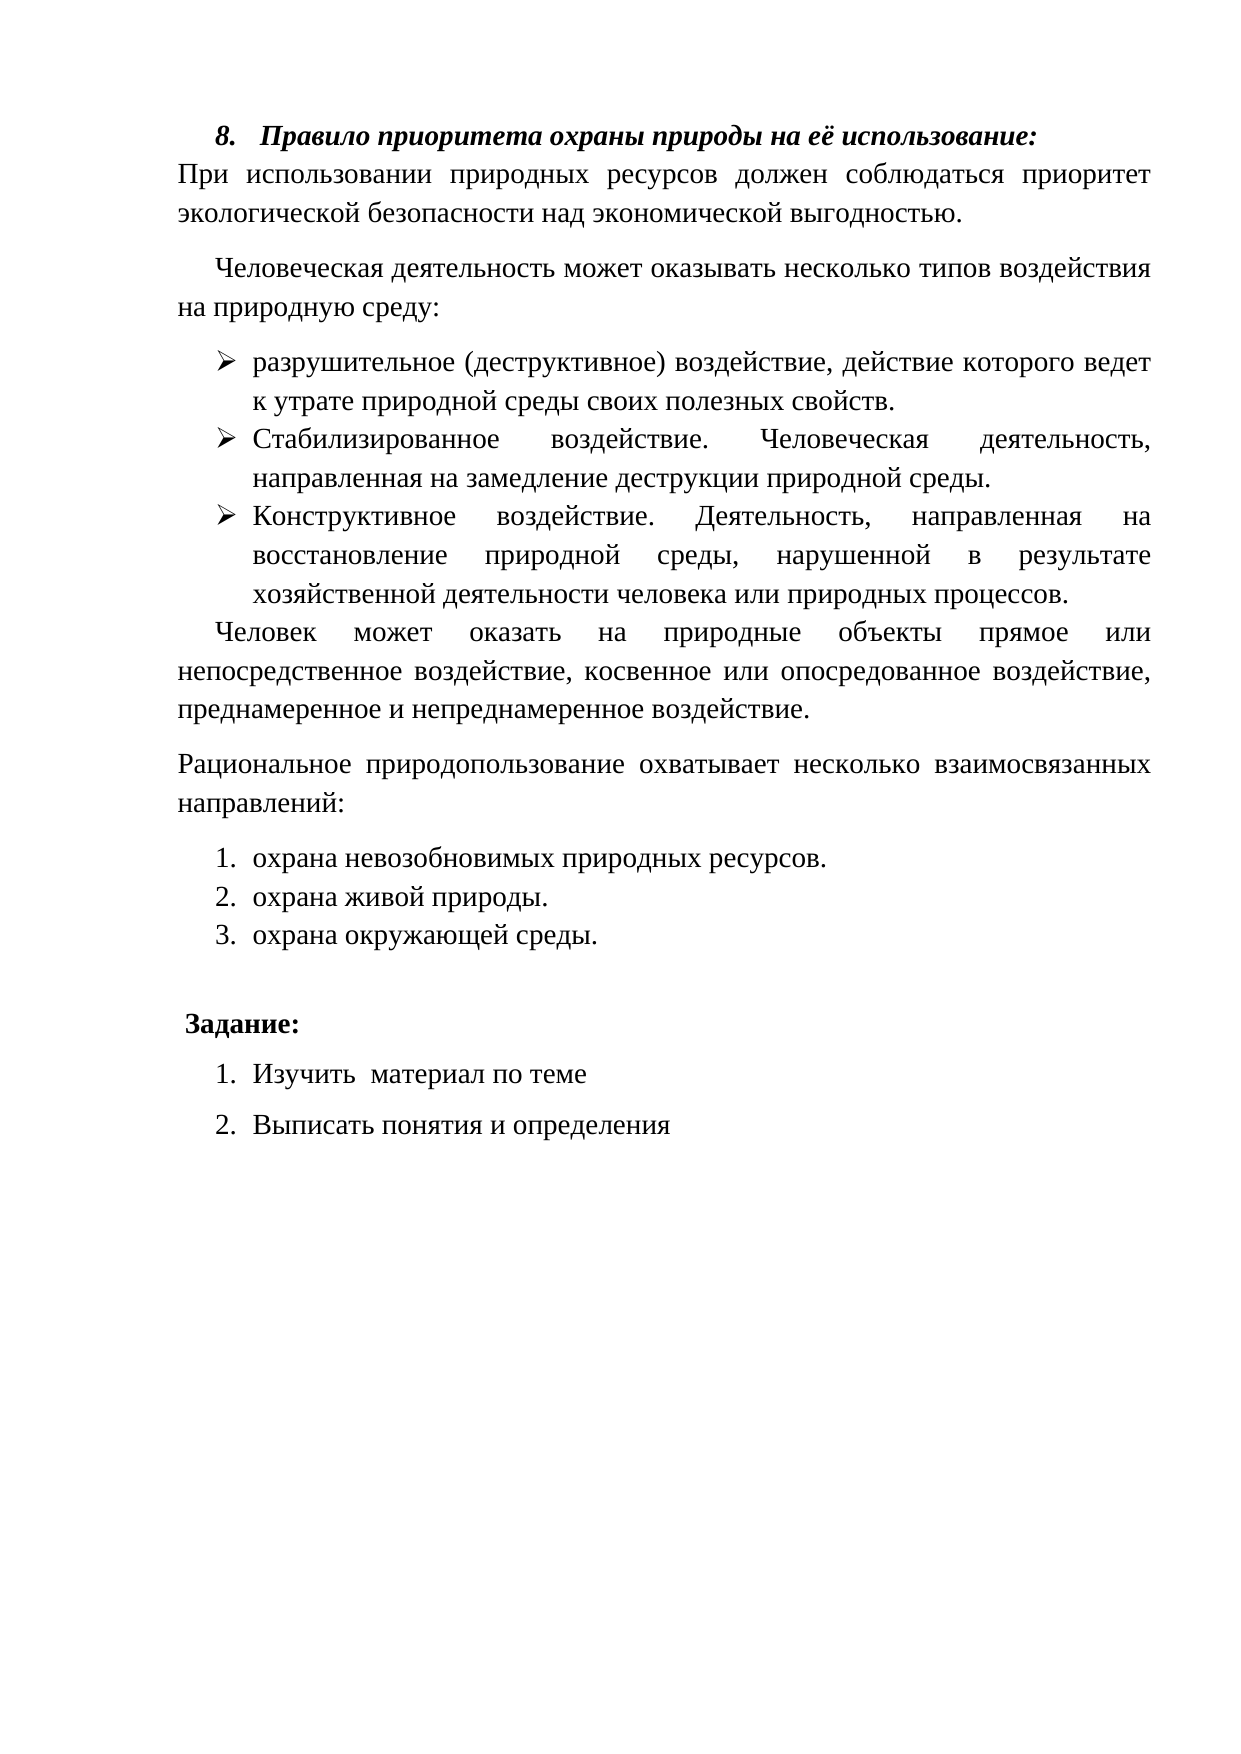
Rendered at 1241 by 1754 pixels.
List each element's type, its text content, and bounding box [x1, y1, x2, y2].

list охрана невозобновимых природных ресурсов. [215, 840, 1152, 874]
list Изучить материал по теме [215, 1057, 1152, 1090]
list Выписать понятия и определения [215, 1107, 1152, 1140]
list Правило приоритета охраны природы на её использование: [215, 118, 1152, 152]
text Задание: [177, 1006, 1152, 1040]
text Человеческая деятельность может оказывать несколько типов воздействия на природную среду: [177, 250, 1152, 322]
list Стабилизированное воздействие. Человеческая деятельность, направленная на замедление деструкции природной среды. [215, 421, 1152, 493]
list охрана окружающей среды. [215, 917, 1152, 951]
list разрушительное (деструктивное) воздействие, действие которого ведет к утрате природной среды своих полезных свойств. [215, 344, 1152, 416]
list охрана живой природы. [215, 879, 1152, 912]
text При использовании природных ресурсов должен соблюдаться приоритет экологической безопасности над экономической выгодностью. [177, 157, 1152, 229]
list Конструктивное воздействие. Деятельность, направленная на восстановление природной среды, нарушенной в результате хозяйственной деятельности человека или природных процессов. [215, 498, 1152, 609]
text Рациональное природопользование охватывает несколько взаимосвязанных направлений: [177, 747, 1152, 819]
text Человек может оказать на природные объекты прямое или непосредственное воздействие, косвенное или опосредованное воздействие, преднамеренное и непреднамеренное воздействие. [177, 614, 1152, 725]
